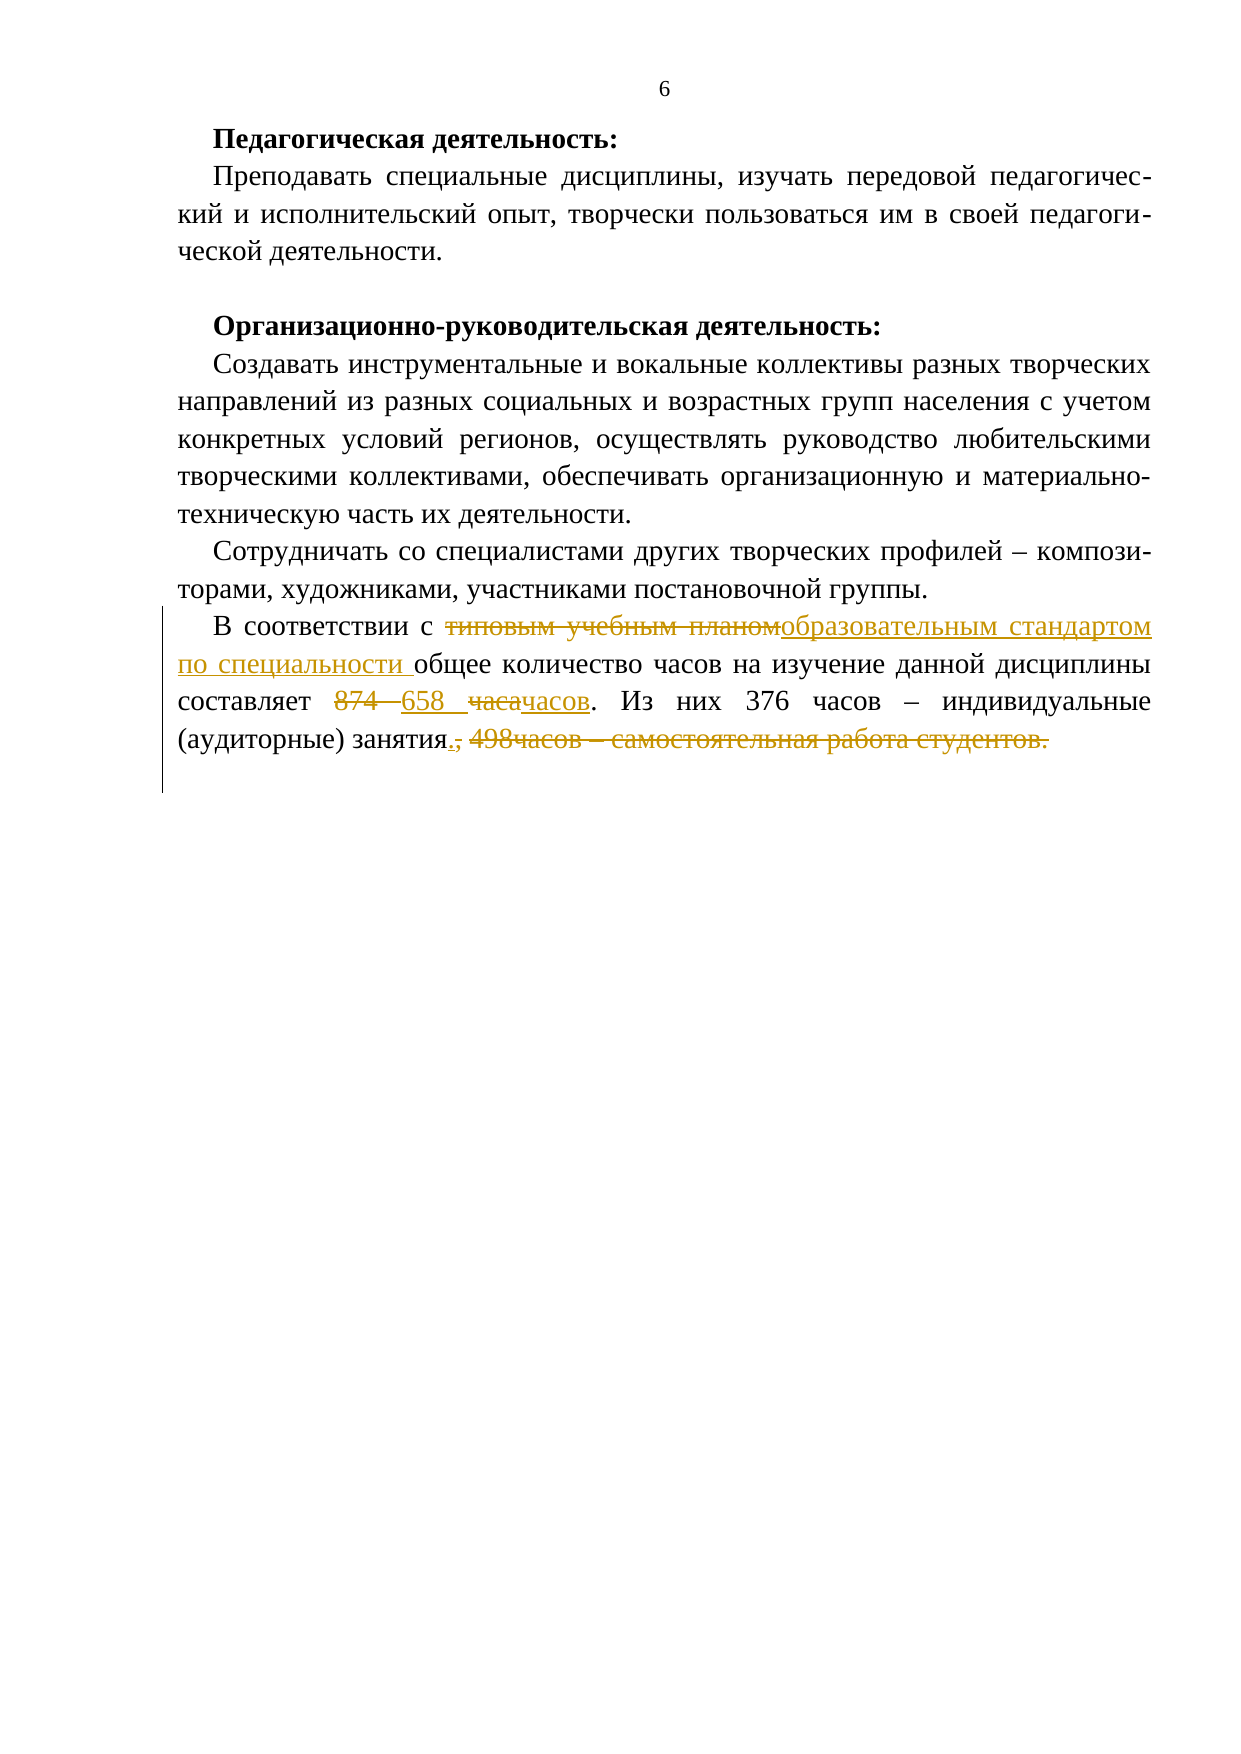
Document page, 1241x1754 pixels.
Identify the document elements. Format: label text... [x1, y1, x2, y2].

list Организационно-руководительская деятельность: [177, 306, 1152, 343]
list Педагогическая деятельность: [177, 118, 1152, 156]
text В соответствии с общее количество часов на изучение данной дисциплины составляет . Из них 376 часов – индивидуальные (аудиторные) занятия [177, 606, 1152, 756]
text Преподавать специальные дисциплины, изучать передовой педагогический и исполнительский опыт, творчески пользоваться им в своей педагогической деятельности. [177, 156, 1152, 268]
text Создавать инструментальные и вокальные коллективы разных творческих направлений из разных социальных и возрастных групп населения с учетом конкретных условий регионов, осуществлять руководство любительскими творческими коллективами, обеспечивать организационную и материально-техническую часть их деятельности. [177, 343, 1152, 531]
text Сотрудничать со специалистами других творческих профилей – композиторами, художниками, участниками постановочной группы. [177, 531, 1152, 606]
